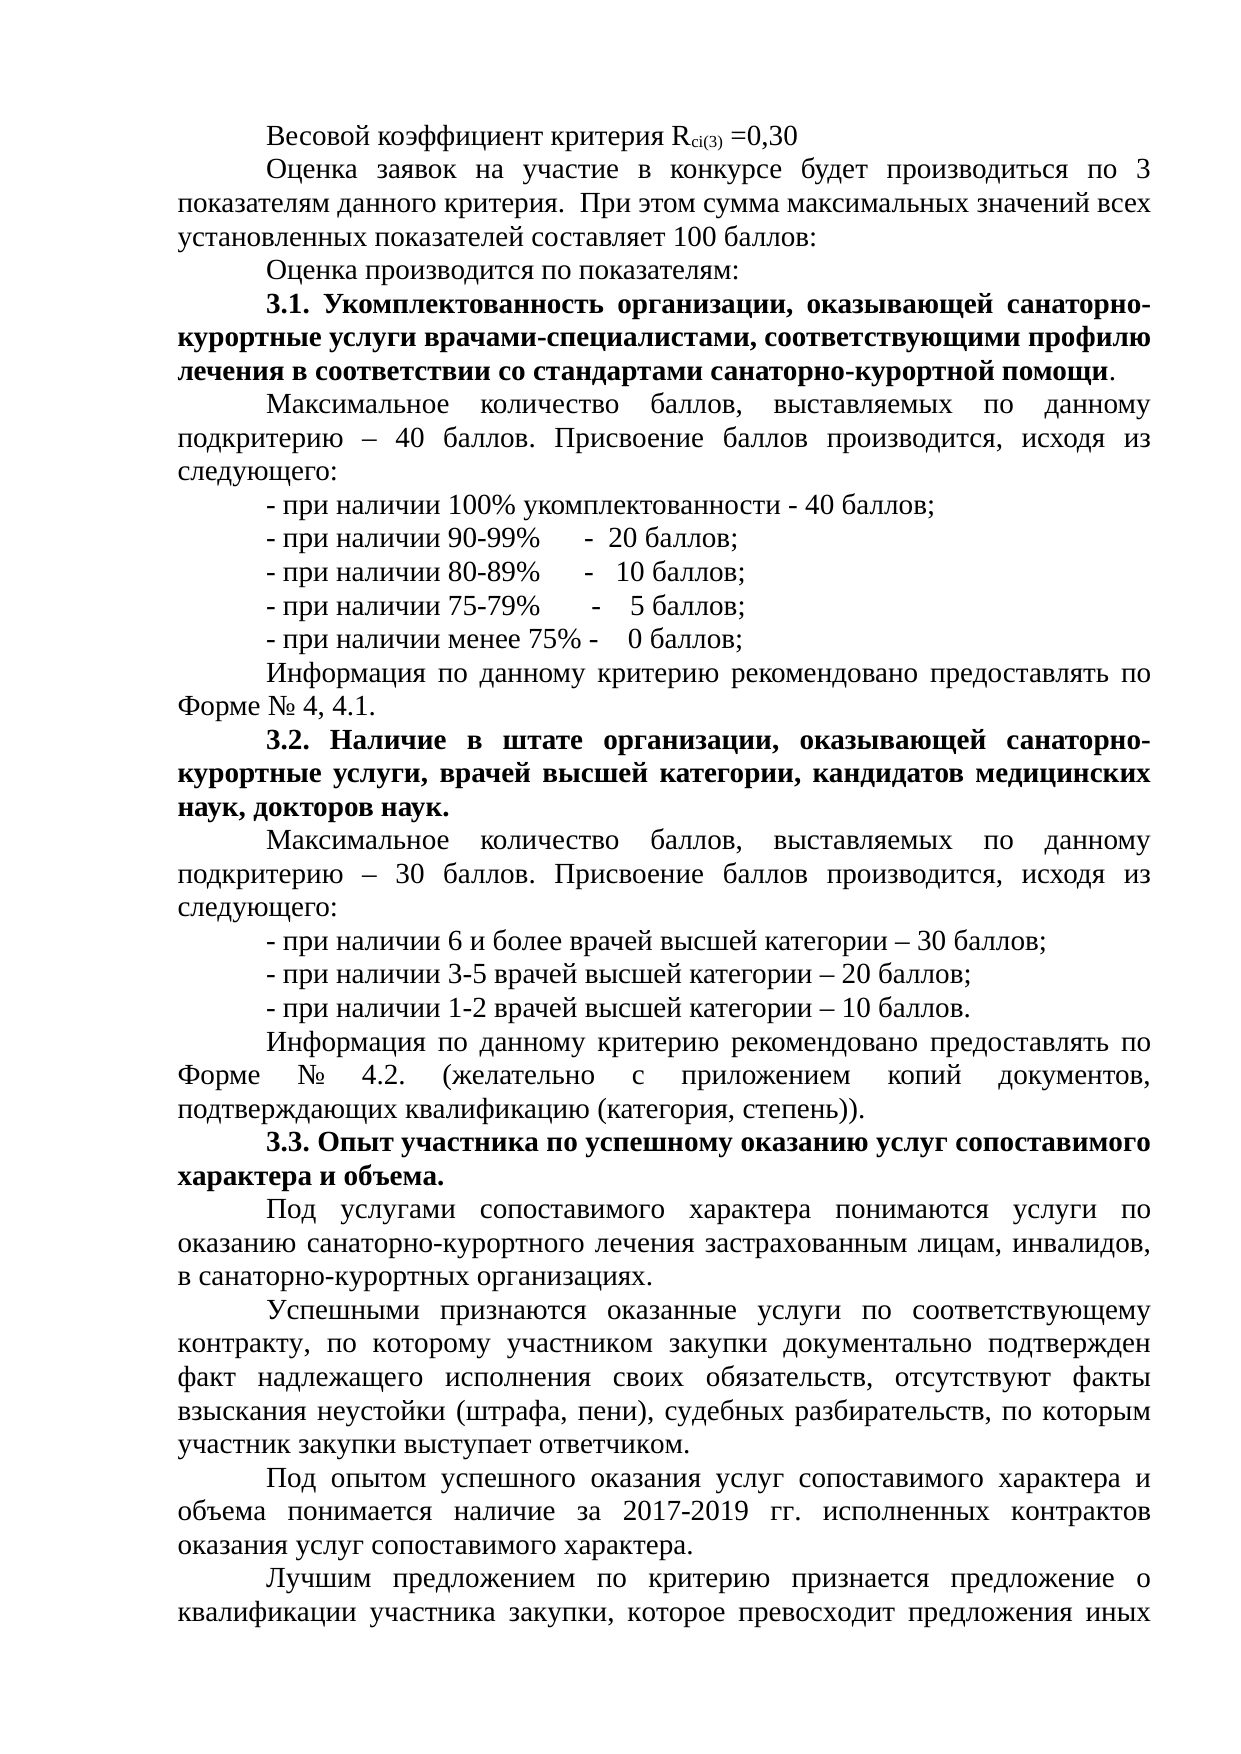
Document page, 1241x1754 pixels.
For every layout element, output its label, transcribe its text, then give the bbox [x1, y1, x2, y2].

text Информация по данному критерию рекомендовано предоставлять по Форме № 4.2. (желательно с приложением копий документов, подтверждающих квалификацию (категория, степень)). [177, 1024, 1152, 1124]
text Оценка производится по показателям: [177, 252, 1152, 286]
text Максимальное количество баллов, выставляемых по данному подкритерию – 30 баллов. Присвоение баллов производится, исходя из следующего: [177, 822, 1152, 923]
text 3.3. Опыт участника по успешному оказанию услуг сопоставимого характера и объема. [177, 1124, 1152, 1191]
text Оценка заявок на участие в конкурсе будет производиться по 3 показателям данного критерия. При этом сумма максимальных значений всех установленных показателей составляет 100 баллов: [177, 152, 1152, 252]
text Успешными признаются оказанные услуги по соответствующему контракту, по которому участником закупки документально подтвержден факт надлежащего исполнения своих обязательств, отсутствуют факты взыскания неустойки (штрафа, пени), судебных разбирательств, по которым участник закупки выступает ответчиком. [177, 1292, 1152, 1460]
text - при наличии 80-89% - 10 баллов; [177, 554, 1152, 588]
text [177, 1560, 1152, 1627]
text Под услугами сопоставимого характера понимаются услуги по оказанию санаторно-курортного лечения застрахованным лицам, инвалидов, в санаторно-курортных организациях. [177, 1191, 1152, 1292]
text Информация по данному критерию рекомендовано предоставлять по Форме № 4, 4.1. [177, 655, 1152, 722]
text Весовой коэффициент критерия Rci(3) =0,30 [177, 118, 1152, 152]
text Максимальное количество баллов, выставляемых по данному подкритерию – 40 баллов. Присвоение баллов производится, исходя из следующего: [177, 386, 1152, 487]
text 3.1. Укомплектованность организации, оказывающей санаторно-курортные услуги врачами-специалистами, соответствующими профилю лечения в соответствии со стандартами санаторно-курортной помощи. [177, 286, 1152, 386]
text Под опытом успешного оказания услуг сопоставимого характера и объема понимается наличие за 2017-2019 гг. исполненных контрактов оказания услуг сопоставимого характера. [177, 1460, 1152, 1560]
text - при наличии 100% укомплектованности - 40 баллов; [177, 487, 1152, 521]
text - при наличии 6 и более врачей высшей категории – 30 баллов; [177, 923, 1152, 957]
text - при наличии 1-2 врачей высшей категории – 10 баллов. [177, 990, 1152, 1024]
text 3.2. Наличие в штате организации, оказывающей санаторно-курортные услуги, врачей высшей категории, кандидатов медицинских наук, докторов наук. [177, 722, 1152, 822]
text - при наличии менее 75% - 0 баллов; [177, 621, 1152, 655]
text - при наличии 3-5 врачей высшей категории – 20 баллов; [177, 957, 1152, 990]
text - при наличии 75-79% - 5 баллов; [177, 588, 1152, 621]
text - при наличии 90-99% - 20 баллов; [177, 521, 1152, 554]
